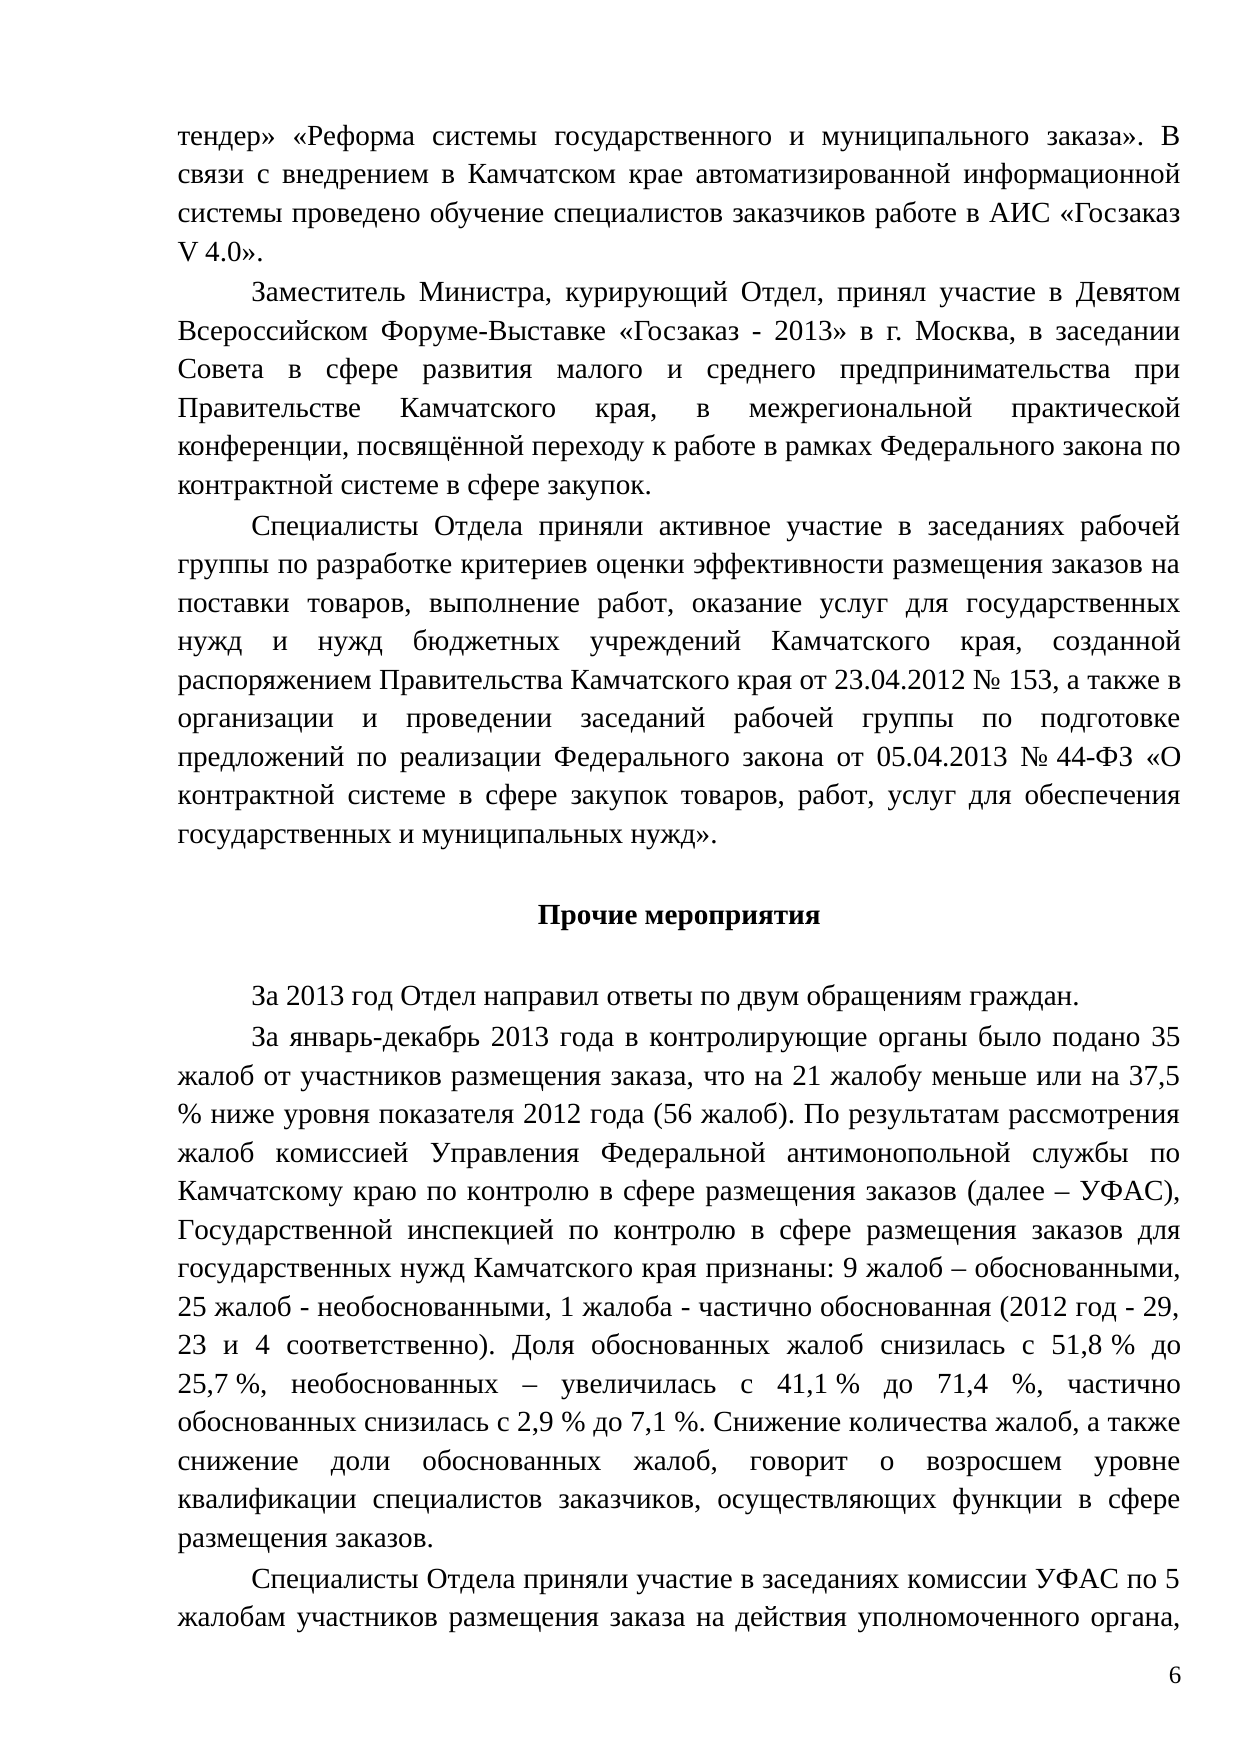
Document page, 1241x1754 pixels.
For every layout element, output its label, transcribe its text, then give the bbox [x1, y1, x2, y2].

text Заместитель Министра, курирующий Отдел, принял участие в Девятом Всероссийском Форуме-Выставке «Госзаказ - 2013» в г. Москва, в заседании Совета в сфере развития малого и среднего предпринимательства при Правительстве Камчатского края, в межрегиональной практической конференции, посвящённой переходу к работе в рамках Федерального закона по контрактной системе в сфере закупок. [177, 274, 1181, 501]
text За январь-декабрь 2013 года в контролирующие органы было подано 35 жалоб от участников размещения заказа, что на 21 жалобу меньше или на 37,5 % ниже уровня показателя 2012 года (56 жалоб). По результатам рассмотрения жалоб комиссией Управления Федеральной антимонопольной службы по Камчатскому краю по контролю в сфере размещения заказов (далее – УФАС), Государственной инспекцией по контролю в сфере размещения заказов для государственных нужд Камчатского края признаны: 9 жалоб – обоснованными, 25 жалоб - необоснованными, 1 жалоба - частично обоснованная (2012 год - 29, 23 и 4 соответственно). Доля обоснованных жалоб снизилась с 51,8 % до 25,7 %, необоснованных – увеличилась с 41,1 % до 71,4 %, частично обоснованных снизилась с 2,9 % до 7,1 %. Снижение количества жалоб, а также снижение доли обоснованных жалоб, говорит о возросшем уровне квалификации специалистов заказчиков, осуществляющих функции в сфере размещения заказов. [177, 1019, 1181, 1554]
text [177, 1561, 1181, 1633]
text Специалисты Отдела приняли активное участие в заседаниях рабочей группы по разработке критериев оценки эффективности размещения заказов на поставки товаров, выполнение работ, оказание услуг для государственных нужд и нужд бюджетных учреждений Камчатского края, созданной распоряжением Правительства Камчатского края от 23.04.2012 № 153, а также в организации и проведении заседаний рабочей группы по подготовке предложений по реализации Федерального закона от 05.04.2013 № 44-ФЗ «О контрактной системе в сфере закупок товаров, работ, услуг для обеспечения государственных и муниципальных нужд». [177, 508, 1181, 849]
text Прочие мероприятия [177, 897, 1181, 931]
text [177, 118, 1181, 267]
text За 2013 год Отдел направил ответы по двум обращениям граждан. [177, 978, 1181, 1012]
